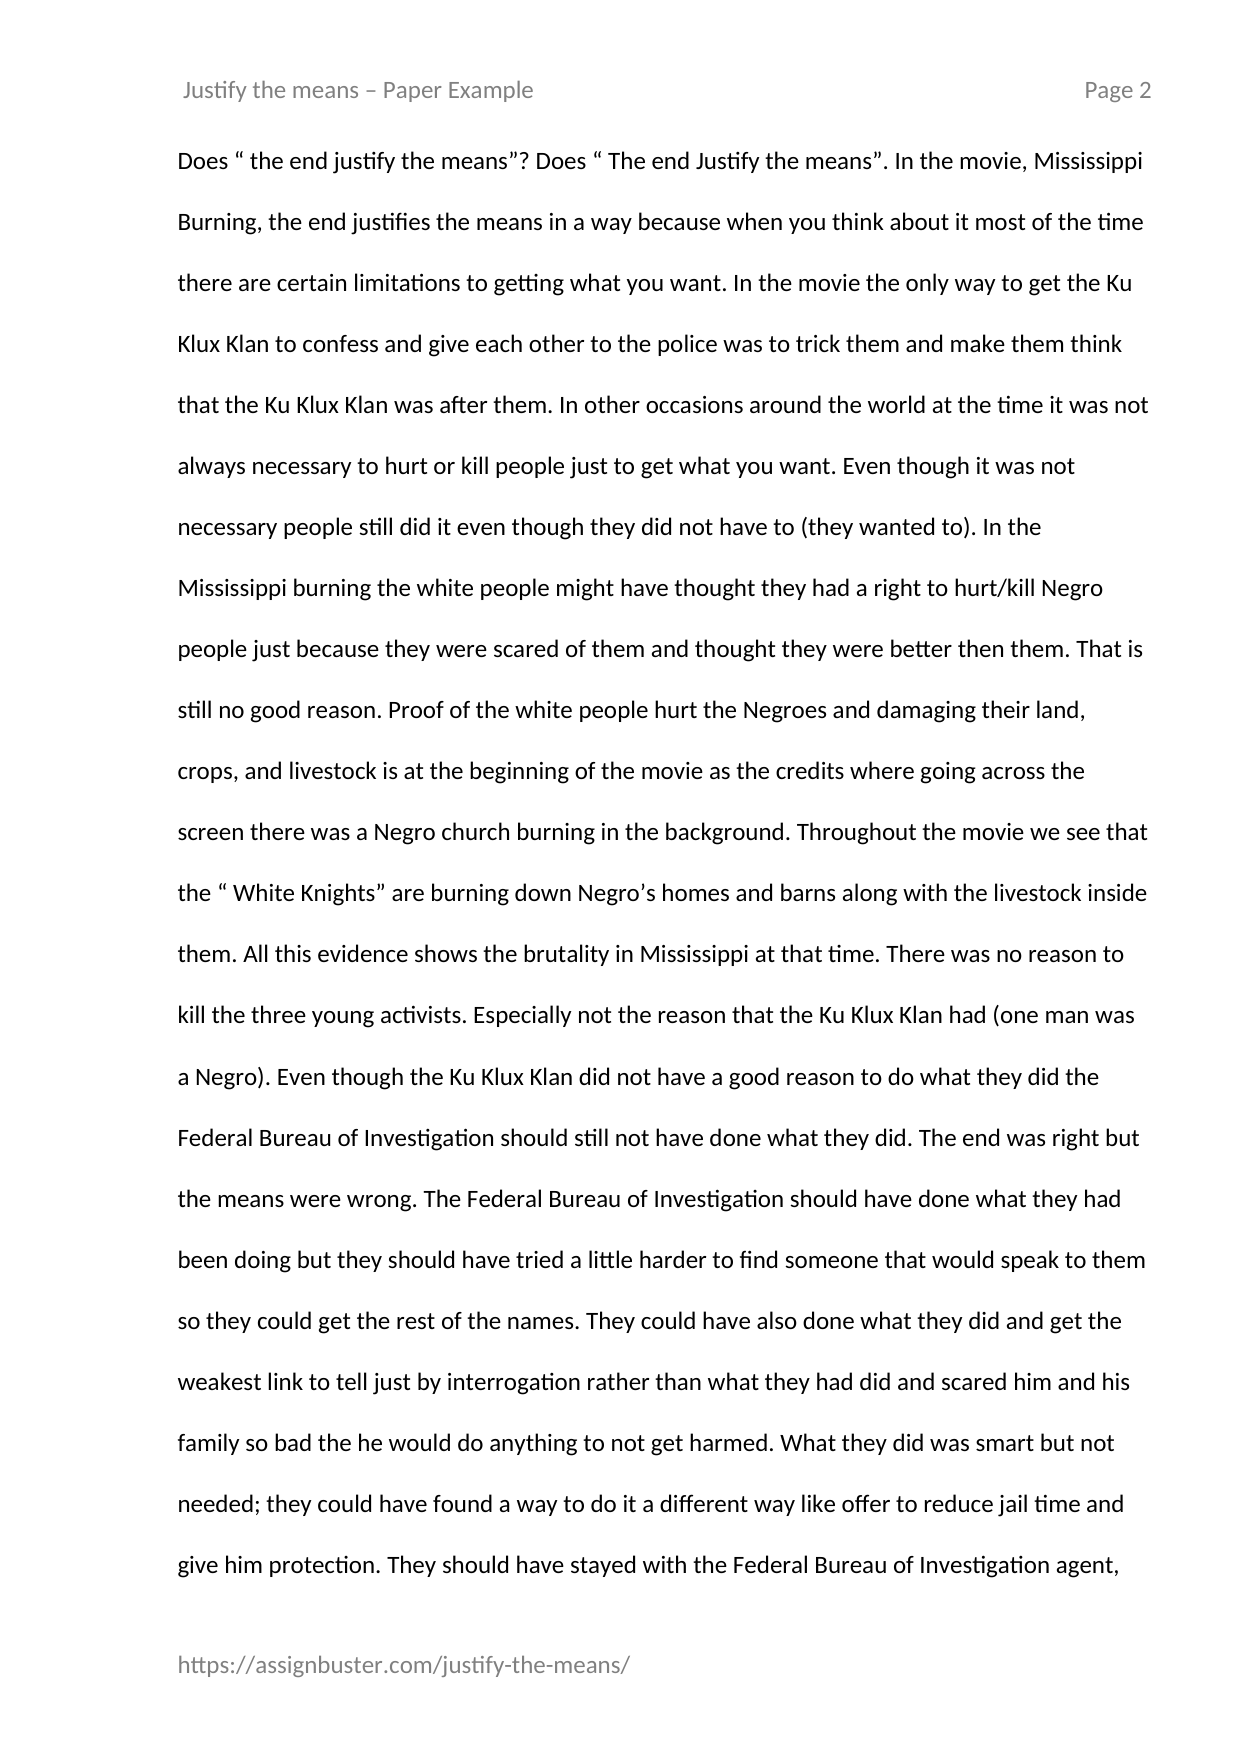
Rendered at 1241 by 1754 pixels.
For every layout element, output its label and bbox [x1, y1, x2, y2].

text [177, 145, 1152, 1579]
